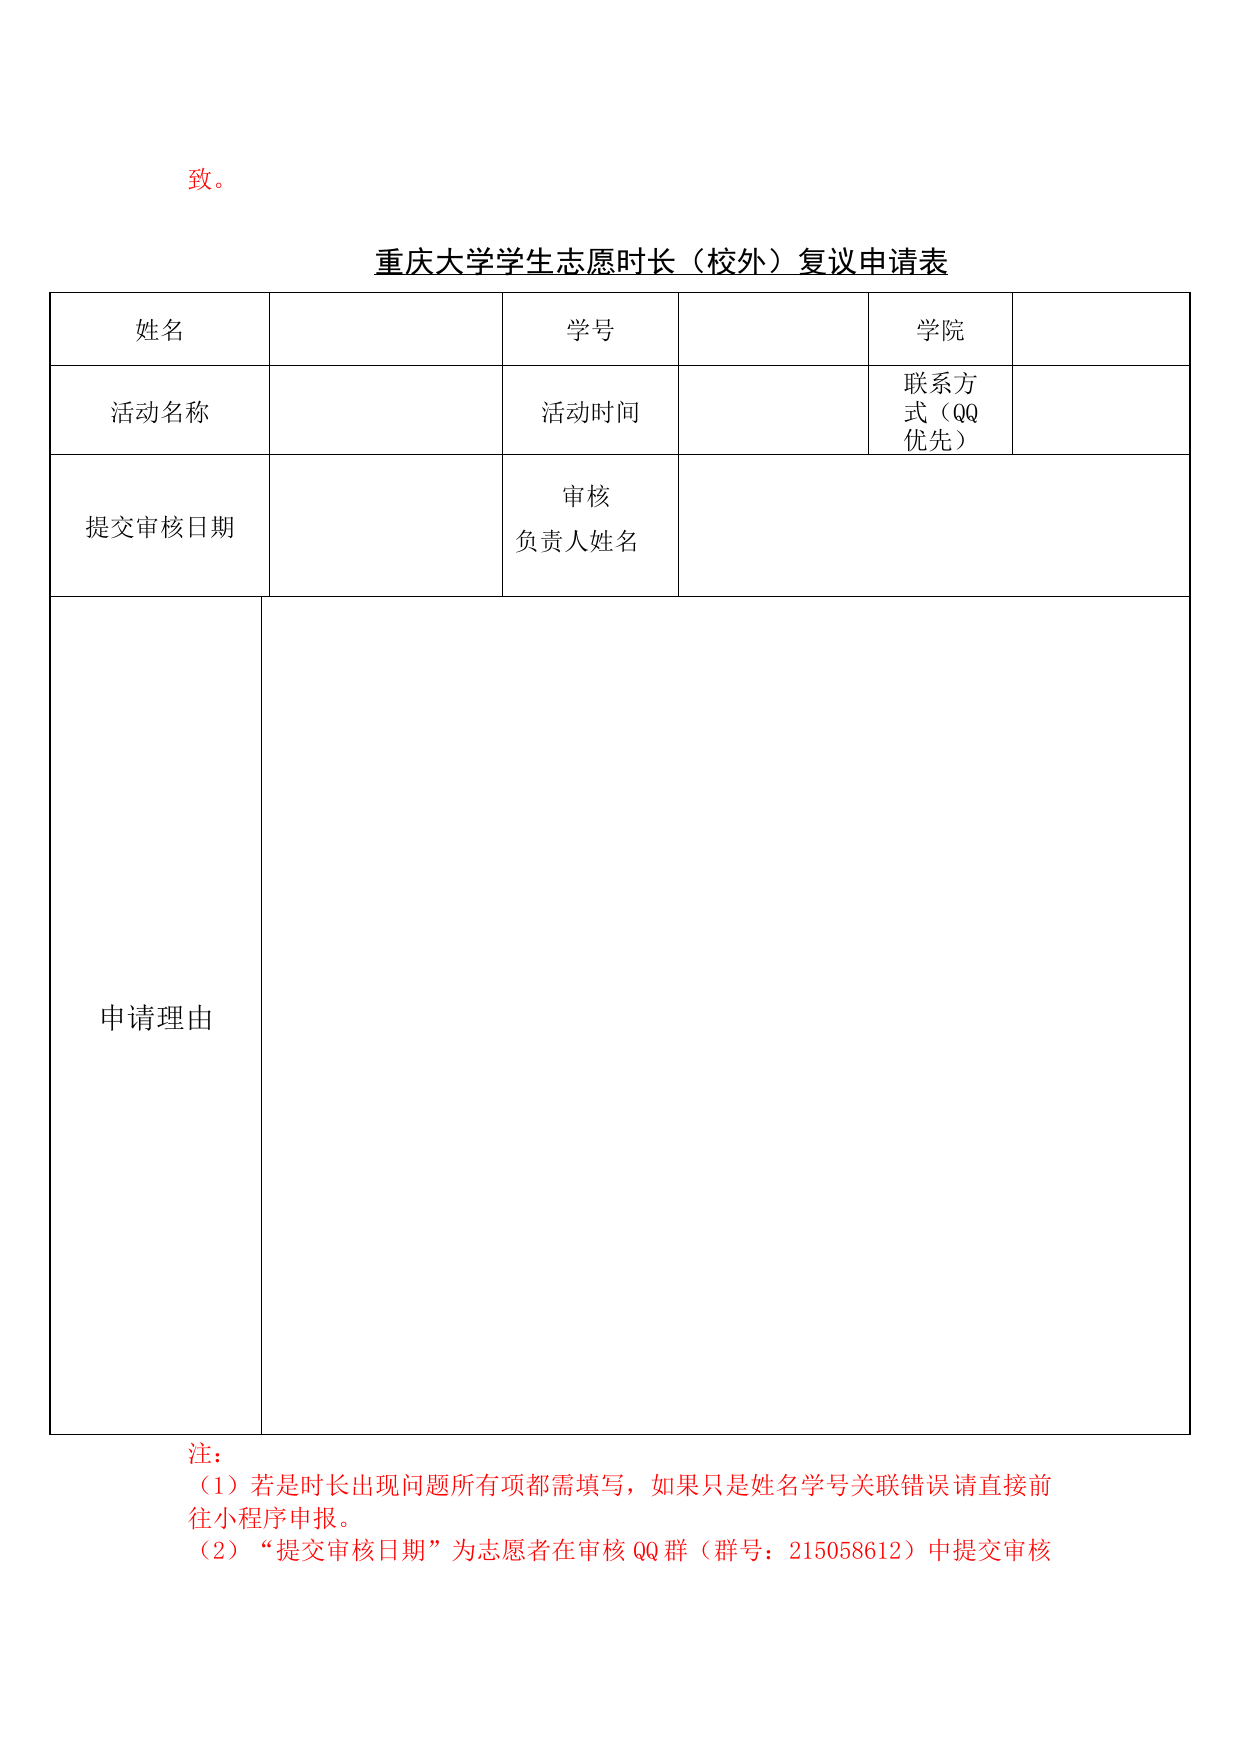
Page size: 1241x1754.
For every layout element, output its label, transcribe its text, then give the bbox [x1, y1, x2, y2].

table_cell 提交审核日期 [51, 455, 269, 596]
text 注： [187, 1435, 1053, 1468]
table_header 姓名 [51, 293, 269, 365]
table_header [270, 293, 502, 365]
table_cell [1013, 366, 1189, 454]
table_cell [270, 455, 502, 596]
table_cell 活动名称 [51, 366, 269, 454]
table_cell [270, 366, 502, 454]
table_header 学院 [869, 293, 1012, 365]
table_header [679, 293, 868, 365]
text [187, 162, 1053, 194]
text （1）若是时长出现问题所有项都需填写，如果只是姓名学号关联错误请直接前往小程序申报。 [187, 1468, 1053, 1533]
text 重庆大学学生志愿时长（校外）复议申请表 [209, 227, 1113, 292]
table_cell 联系方式（QQ优先） [869, 366, 1012, 454]
table_cell 审核 负责人姓名 [503, 455, 678, 596]
table_header 学号 [503, 293, 678, 365]
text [187, 1533, 1053, 1565]
table_cell [679, 455, 1189, 596]
table_cell [679, 366, 868, 454]
table_cell [262, 597, 1189, 1434]
table_header [1013, 293, 1189, 365]
table_cell 活动时间 [503, 366, 678, 454]
table_cell 申请理由 [51, 597, 261, 1434]
